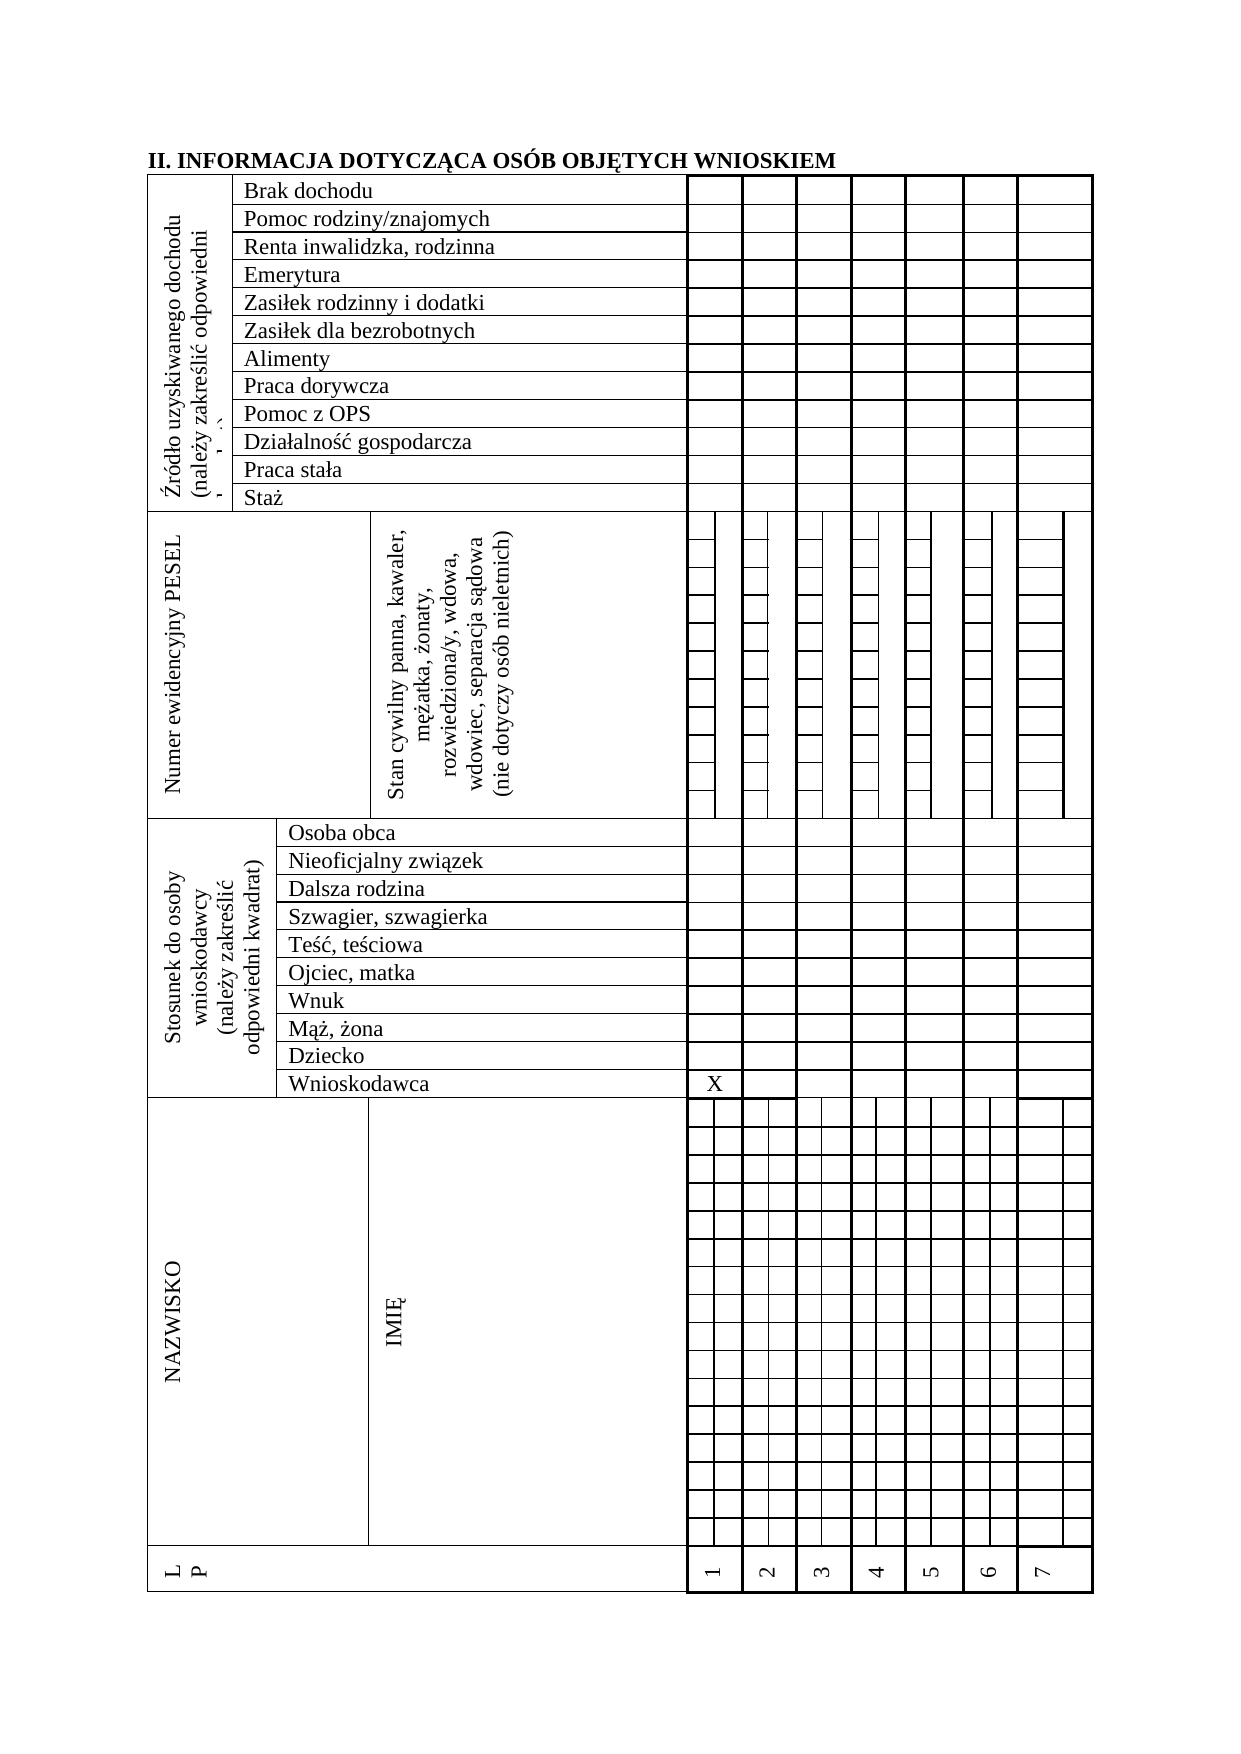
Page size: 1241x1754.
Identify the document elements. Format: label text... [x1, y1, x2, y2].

table_cell [991, 1407, 1016, 1433]
table_header [853, 177, 904, 203]
table_cell [991, 1240, 1016, 1266]
table_cell Osoba obca [277, 819, 686, 846]
table_cell [1064, 1491, 1091, 1517]
table_cell [744, 1043, 795, 1069]
table_cell [965, 1463, 989, 1489]
table_cell [1019, 1267, 1062, 1294]
table_cell [1019, 959, 1091, 985]
table_cell [822, 1156, 850, 1182]
table_cell [932, 1240, 962, 1266]
table_cell Stan cywilny panna, kawaler, mężatka, żonaty, rozwiedziona/y, wdowa, wdowiec, separacja sądowa (nie dotyczy osób nieletnich) [371, 512, 686, 818]
table_cell [798, 959, 850, 985]
table_cell [965, 903, 1016, 929]
table_cell [689, 1407, 713, 1433]
table_cell [991, 1098, 1016, 1126]
table_cell [1019, 1407, 1062, 1433]
table_cell [1065, 512, 1091, 818]
table_cell [1019, 1071, 1091, 1097]
table_cell [907, 261, 962, 287]
table_cell [853, 1323, 875, 1349]
table_cell [965, 1098, 989, 1126]
table_cell [744, 1295, 768, 1322]
table_cell [1064, 1184, 1091, 1210]
table_cell [715, 1379, 741, 1405]
table_cell [744, 847, 795, 873]
table_cell [798, 903, 850, 929]
table_cell [769, 1463, 795, 1489]
table_cell [798, 1351, 821, 1377]
table_cell [822, 1323, 850, 1349]
table_cell [744, 1156, 768, 1182]
table_header [907, 177, 962, 203]
table_cell [907, 512, 930, 538]
table_cell [907, 959, 962, 985]
table_cell [744, 1128, 768, 1154]
table_cell [822, 1435, 850, 1461]
table_cell [798, 596, 822, 622]
table_cell [1064, 1267, 1091, 1294]
table_cell [798, 1491, 821, 1517]
table_cell [965, 1240, 989, 1266]
table_cell [744, 289, 795, 315]
table_cell [1019, 931, 1091, 957]
table_cell [932, 1435, 962, 1461]
table_cell [689, 1463, 713, 1489]
table_cell [689, 959, 741, 985]
table_cell [798, 233, 850, 259]
table_cell [853, 233, 904, 259]
table_cell [744, 1323, 768, 1349]
table_cell Renta inwalidzka, rodzinna [233, 233, 686, 259]
table_cell [689, 903, 741, 929]
table_cell [744, 540, 767, 566]
table_cell [877, 1156, 904, 1182]
table_cell [822, 1240, 850, 1266]
table_cell [822, 1463, 850, 1489]
table_cell [1019, 205, 1091, 231]
table_cell [689, 1519, 713, 1545]
table_cell [907, 875, 962, 901]
table_cell [798, 1407, 821, 1433]
table_cell [744, 1240, 768, 1266]
table_cell [965, 875, 1016, 901]
table_cell [689, 1267, 713, 1294]
table_cell [689, 428, 741, 455]
table_cell [853, 1295, 875, 1322]
table_cell [907, 1463, 930, 1489]
table_cell [853, 875, 904, 901]
table_cell [798, 401, 850, 427]
table_cell Staż [233, 484, 686, 511]
table_cell [853, 1212, 875, 1238]
table_cell [907, 652, 930, 678]
table_cell [965, 1267, 989, 1294]
table_cell [907, 763, 930, 790]
table_cell [1064, 1379, 1091, 1405]
table_cell Teść, teściowa [277, 930, 686, 957]
table_cell [689, 261, 741, 287]
table_cell [853, 456, 904, 483]
table_cell [1064, 1407, 1091, 1433]
table_cell [1064, 1351, 1091, 1377]
table_cell [965, 959, 1016, 985]
table_header Źródło uzyskiwanego dochodu (należy zakreślić odpowiedni kwadrat) [148, 175, 232, 511]
table_cell [689, 791, 714, 818]
table_cell [965, 233, 1016, 259]
table_cell [1019, 680, 1062, 706]
table_cell [689, 736, 714, 762]
table_cell [853, 819, 904, 846]
table_cell [853, 903, 904, 929]
table_cell [822, 1212, 850, 1238]
table_cell [965, 1295, 989, 1322]
table_cell [715, 1156, 741, 1182]
table_cell [991, 1184, 1016, 1210]
table_cell [744, 428, 795, 455]
table_cell Alimenty [233, 344, 686, 371]
table_cell 7 [1019, 1548, 1091, 1591]
table_cell [798, 1463, 821, 1489]
table_cell [965, 345, 1016, 371]
table_cell [798, 1519, 821, 1545]
table_cell Wnioskodawca [277, 1070, 686, 1097]
table_cell 6 [965, 1547, 1016, 1591]
table_cell [907, 596, 930, 622]
table_cell L P [148, 1546, 686, 1591]
table_cell [907, 931, 962, 957]
table_cell [907, 1407, 930, 1433]
table_cell [744, 261, 795, 287]
table_cell [798, 484, 850, 511]
table_cell [715, 1463, 741, 1489]
table_cell [1019, 596, 1062, 622]
table_cell [822, 1519, 850, 1545]
table_cell 4 [853, 1547, 904, 1591]
table_cell [689, 484, 741, 511]
table_cell [769, 1295, 795, 1322]
table_cell [965, 680, 991, 706]
table_cell [689, 1379, 713, 1405]
table_cell [965, 847, 1016, 873]
table_cell [965, 1128, 989, 1154]
table_cell [1064, 1519, 1091, 1545]
table_cell [853, 1043, 904, 1069]
table_cell [965, 1491, 989, 1517]
table_cell [715, 1295, 741, 1322]
table_header [798, 177, 850, 203]
table_cell [965, 652, 991, 678]
table_cell [991, 1491, 1016, 1517]
table_cell [907, 540, 930, 566]
table_cell [853, 1463, 875, 1489]
table_cell [798, 345, 850, 371]
table_cell [853, 317, 904, 343]
table_cell [1019, 289, 1091, 315]
table_cell [1064, 1435, 1091, 1461]
table_cell Szwagier, szwagierka [277, 903, 686, 929]
table_cell [1019, 1435, 1062, 1461]
table_cell [744, 1212, 768, 1238]
table_cell [689, 512, 714, 538]
table_cell [798, 1184, 821, 1210]
table_cell [907, 568, 930, 594]
table_cell [965, 1156, 989, 1182]
table_cell [932, 1295, 962, 1322]
table_cell Ojciec, matka [277, 958, 686, 985]
table_cell Działalność gospodarcza [233, 428, 686, 455]
table_cell [965, 819, 1016, 846]
table_cell [991, 1295, 1016, 1322]
table_cell [689, 1295, 713, 1322]
table_cell [744, 317, 795, 343]
table_cell [907, 819, 962, 846]
table_cell [853, 373, 904, 399]
table_cell [877, 1212, 904, 1238]
table_cell 3 [798, 1547, 850, 1591]
table_cell [932, 1491, 962, 1517]
table_cell [991, 1267, 1016, 1294]
table_cell [932, 1519, 962, 1545]
table_cell NAZWISKO [148, 1098, 368, 1545]
table_cell X [689, 1071, 741, 1097]
table_cell [798, 456, 850, 483]
table_cell [798, 763, 822, 790]
table_cell [689, 875, 741, 901]
table_cell [744, 903, 795, 929]
table_cell [689, 819, 741, 846]
table_cell [1019, 1463, 1062, 1489]
table_cell Praca stała [233, 456, 686, 483]
table_cell [965, 1212, 989, 1238]
table_cell [1019, 819, 1091, 846]
table_cell [853, 289, 904, 315]
table_cell [965, 401, 1016, 427]
table_cell [744, 708, 767, 734]
table_cell 1 [689, 1547, 741, 1591]
table_cell [853, 763, 878, 790]
table_cell [822, 1351, 850, 1377]
table_cell [744, 1015, 795, 1041]
table_cell [798, 987, 850, 1013]
table_cell [744, 763, 767, 790]
table_cell [744, 875, 795, 901]
table_cell [798, 1156, 821, 1182]
table_cell [769, 1323, 795, 1349]
table_cell [744, 568, 767, 594]
table_cell [689, 1015, 741, 1041]
table_cell [965, 289, 1016, 315]
table_cell [907, 847, 962, 873]
table_cell [877, 1267, 904, 1294]
table_cell [822, 1098, 850, 1126]
table_cell [689, 1351, 713, 1377]
table_cell [689, 1043, 741, 1069]
table_cell [907, 401, 962, 427]
table_cell 5 [907, 1547, 962, 1591]
table_cell [715, 1323, 741, 1349]
table_cell [965, 791, 991, 818]
table_cell [853, 484, 904, 511]
table_cell [853, 1240, 875, 1266]
table_cell [853, 624, 878, 650]
table_cell [1019, 512, 1062, 538]
table_cell [744, 484, 795, 511]
table_cell [907, 233, 962, 259]
table_cell [744, 959, 795, 985]
table_cell [853, 680, 878, 706]
table_cell [798, 708, 822, 734]
table_cell [853, 596, 878, 622]
table_header [689, 177, 741, 203]
table_cell [853, 345, 904, 371]
table_cell [798, 1295, 821, 1322]
table_cell [907, 1267, 930, 1294]
table_cell [877, 1463, 904, 1489]
table_cell [769, 1407, 795, 1433]
table_cell [798, 875, 850, 901]
table_cell [1019, 708, 1062, 734]
table_cell [877, 1351, 904, 1377]
table_cell [769, 1379, 795, 1405]
table_cell [1019, 847, 1091, 873]
table_cell [965, 736, 991, 762]
table_cell [965, 261, 1016, 287]
table_cell [744, 1100, 768, 1126]
table_cell [877, 1184, 904, 1210]
table_cell [798, 1267, 821, 1294]
table_cell [744, 373, 795, 399]
table_cell [1064, 1128, 1091, 1154]
table_cell [769, 1128, 795, 1154]
table_cell [744, 233, 795, 259]
table_header [1019, 177, 1091, 203]
table_cell [689, 205, 741, 231]
table_cell [1019, 317, 1091, 343]
table_cell [853, 540, 878, 566]
table_cell [932, 512, 962, 818]
table_cell [689, 624, 714, 650]
table_cell [715, 1267, 741, 1294]
table_cell [1019, 652, 1062, 678]
table_cell [877, 1379, 904, 1405]
table_cell Stosunek do osoby wnioskodawcy (należy zakreślić odpowiedni kwadrat) [148, 819, 276, 1097]
table_cell [744, 791, 767, 818]
table_cell [965, 1015, 1016, 1041]
table_cell [965, 624, 991, 650]
table_cell [877, 1240, 904, 1266]
table_cell Dziecko [277, 1042, 686, 1069]
table_cell [744, 1463, 768, 1489]
table_cell [991, 1323, 1016, 1349]
table_cell [853, 1156, 875, 1182]
table_cell Mąż, żona [277, 1014, 686, 1041]
table_cell [798, 289, 850, 315]
table_cell [769, 1519, 795, 1545]
table_cell [907, 1212, 930, 1238]
table_cell [768, 512, 795, 818]
table_cell [932, 1128, 962, 1154]
table_cell [1064, 1100, 1091, 1126]
table_cell [715, 1240, 741, 1266]
table_cell [965, 1407, 989, 1433]
table_cell [853, 1407, 875, 1433]
table_cell [1019, 875, 1091, 901]
table_cell [853, 987, 904, 1013]
table_cell [798, 736, 822, 762]
table_cell [907, 428, 962, 455]
table_cell [965, 987, 1016, 1013]
table_cell [1019, 736, 1062, 762]
table_cell [965, 540, 991, 566]
table_cell [965, 1043, 1016, 1069]
table_cell [1019, 484, 1091, 511]
table_cell [744, 596, 767, 622]
table_cell [744, 1491, 768, 1517]
table_cell [877, 1407, 904, 1433]
table_cell [907, 1435, 930, 1461]
table_cell [823, 512, 850, 818]
table_cell [744, 205, 795, 231]
table_cell [798, 1435, 821, 1461]
table_cell [1064, 1295, 1091, 1322]
table_cell [689, 763, 714, 790]
table_cell [689, 987, 741, 1013]
table_cell [798, 819, 850, 846]
table_cell [689, 289, 741, 315]
table_cell [798, 568, 822, 594]
table_cell [744, 736, 767, 762]
table_cell 2 [744, 1547, 795, 1591]
table_cell [907, 1184, 930, 1210]
table_cell [907, 484, 962, 511]
table_cell Zasiłek dla bezrobotnych [233, 316, 686, 343]
table_cell [907, 1240, 930, 1266]
table_cell [907, 1323, 930, 1349]
table_cell [1019, 1043, 1091, 1069]
table_cell [715, 1351, 741, 1377]
table_cell [689, 1128, 713, 1154]
table_cell [1019, 401, 1091, 427]
table_cell [907, 345, 962, 371]
table_cell [1019, 1100, 1062, 1126]
table_cell [1019, 1351, 1062, 1377]
table_cell [798, 1323, 821, 1349]
table_cell [965, 373, 1016, 399]
table_cell [991, 1212, 1016, 1238]
table_cell [853, 1098, 875, 1126]
table_cell [798, 1098, 821, 1126]
table_cell [853, 1267, 875, 1294]
table_cell [1064, 1156, 1091, 1182]
table_cell [853, 512, 878, 538]
table_cell [769, 1491, 795, 1517]
table_cell [932, 1323, 962, 1349]
table_cell [715, 1100, 741, 1126]
table_cell Wnuk [277, 986, 686, 1013]
table_cell [1064, 1212, 1091, 1238]
table_cell [907, 708, 930, 734]
table_cell [1019, 624, 1062, 650]
table_cell Emerytura [233, 260, 686, 287]
table_cell [798, 847, 850, 873]
table_cell [689, 1491, 713, 1517]
table_cell [715, 1184, 741, 1210]
table_cell [744, 1071, 795, 1097]
table_cell [744, 1519, 768, 1545]
table_cell [853, 568, 878, 594]
table_cell [853, 1491, 875, 1517]
table_cell [689, 345, 741, 371]
table_cell [715, 1491, 741, 1517]
table_cell [1019, 568, 1062, 594]
table_cell [1019, 373, 1091, 399]
table_cell [991, 1351, 1016, 1377]
table_cell [744, 1407, 768, 1433]
table_cell [689, 1100, 713, 1126]
table_cell [1019, 261, 1091, 287]
table_cell [769, 1184, 795, 1210]
table_cell [1019, 903, 1091, 929]
table_cell [853, 401, 904, 427]
table_cell [965, 428, 1016, 455]
table_cell [1019, 1212, 1062, 1238]
table_cell [1019, 791, 1062, 818]
table_cell [798, 680, 822, 706]
table_cell [991, 1519, 1016, 1545]
table_cell [932, 1463, 962, 1489]
table_cell [822, 1184, 850, 1210]
table_cell [907, 205, 962, 231]
table_cell [907, 1295, 930, 1322]
table_cell [689, 847, 741, 873]
table_header [965, 177, 1016, 203]
table_cell [853, 652, 878, 678]
table_cell [798, 540, 822, 566]
table_cell IMIĘ [369, 1098, 686, 1545]
table_cell Dalsza rodzina [277, 875, 686, 901]
table_cell [932, 1379, 962, 1405]
table_cell [744, 512, 767, 538]
table_cell [822, 1407, 850, 1433]
table_cell Zasiłek rodzinny i dodatki [233, 288, 686, 315]
table_cell [798, 1043, 850, 1069]
table_cell [689, 568, 714, 594]
table_cell [853, 1184, 875, 1210]
table_cell [932, 1156, 962, 1182]
table_cell [853, 959, 904, 985]
table_cell [853, 205, 904, 231]
table_cell [744, 1267, 768, 1294]
table_cell [965, 1351, 989, 1377]
table_cell Nieoficjalny związek [277, 847, 686, 873]
table_cell [1019, 1240, 1062, 1266]
table_cell [689, 596, 714, 622]
table_cell [1019, 1379, 1062, 1405]
table_cell [907, 1015, 962, 1041]
table_cell [1019, 1128, 1062, 1154]
table_cell [689, 1212, 713, 1238]
table_cell [877, 1295, 904, 1322]
table_cell [991, 1379, 1016, 1405]
table_cell [1019, 1156, 1062, 1182]
table_cell [1064, 1463, 1091, 1489]
table_cell [907, 1043, 962, 1069]
table_cell [853, 1379, 875, 1405]
table_cell [798, 791, 822, 818]
table_cell [907, 791, 930, 818]
table_cell [907, 1519, 930, 1545]
table_cell [689, 1435, 713, 1461]
table_cell [715, 1128, 741, 1154]
table_cell [689, 1240, 713, 1266]
table_cell [769, 1435, 795, 1461]
table_cell [689, 931, 741, 957]
table_cell [1019, 987, 1091, 1013]
table_cell [932, 1212, 962, 1238]
table_cell [744, 987, 795, 1013]
table_cell [1019, 1184, 1062, 1210]
table_cell [907, 373, 962, 399]
table_cell [853, 847, 904, 873]
table_cell [744, 680, 767, 706]
table_cell [1019, 345, 1091, 371]
table_cell [1019, 1519, 1062, 1545]
table_cell [965, 1379, 989, 1405]
table_cell [716, 512, 741, 818]
table_cell [965, 456, 1016, 483]
text II. INFORMACJA DOTYCZĄCA OSÓB OBJĘTYCH WNIOSKIEM [148, 148, 1093, 174]
table_cell [689, 1323, 713, 1349]
table_cell [853, 736, 878, 762]
table_cell [744, 1184, 768, 1210]
table_cell [744, 345, 795, 371]
table_cell [907, 456, 962, 483]
table_cell [1064, 1323, 1091, 1349]
table_cell [689, 1184, 713, 1210]
table_cell [853, 1519, 875, 1545]
table_cell [879, 512, 904, 818]
table_cell [798, 512, 822, 538]
table_cell Pomoc z OPS [233, 400, 686, 427]
table_cell [769, 1351, 795, 1377]
table_cell [853, 1435, 875, 1461]
table_cell [689, 708, 714, 734]
table_header Brak dochodu [233, 175, 686, 203]
table_cell [798, 261, 850, 287]
table_cell [907, 1071, 962, 1097]
table_cell [1019, 1015, 1091, 1041]
table_cell [1019, 233, 1091, 259]
table_cell [689, 680, 714, 706]
table_cell [993, 512, 1016, 818]
table_cell [877, 1098, 904, 1126]
table_cell [715, 1435, 741, 1461]
table_cell [769, 1240, 795, 1266]
table_cell [853, 791, 878, 818]
table_cell [715, 1519, 741, 1545]
table_cell [991, 1128, 1016, 1154]
table_cell [744, 1351, 768, 1377]
table_cell [965, 1071, 1016, 1097]
table_cell [991, 1463, 1016, 1489]
table_cell [1019, 428, 1091, 455]
table_cell [907, 680, 930, 706]
table_cell [932, 1098, 962, 1126]
table_cell [965, 512, 991, 538]
table_cell [689, 456, 741, 483]
table_cell [822, 1491, 850, 1517]
table_cell [689, 373, 741, 399]
table_cell [689, 652, 714, 678]
table_cell [877, 1435, 904, 1461]
table_cell [907, 1379, 930, 1405]
table_cell [689, 317, 741, 343]
table_cell [907, 624, 930, 650]
table_cell [689, 401, 741, 427]
table_cell [744, 652, 767, 678]
table_cell [744, 456, 795, 483]
table_cell [932, 1267, 962, 1294]
table_cell [798, 1240, 821, 1266]
table_cell [1019, 1323, 1062, 1349]
table_header [744, 177, 795, 203]
table_cell [907, 1156, 930, 1182]
table_cell [798, 428, 850, 455]
table_cell [822, 1379, 850, 1405]
table_cell [689, 233, 741, 259]
table_cell [744, 624, 767, 650]
table_cell [965, 1323, 989, 1349]
table_cell [907, 289, 962, 315]
table_cell [853, 1015, 904, 1041]
table_cell Numer ewidencyjny PESEL [148, 512, 370, 818]
table_cell [769, 1100, 795, 1126]
table_cell [769, 1212, 795, 1238]
table_cell [1019, 456, 1091, 483]
table_cell [965, 596, 991, 622]
table_cell [853, 261, 904, 287]
table_cell [965, 1184, 989, 1210]
table_cell [907, 1098, 930, 1126]
table_cell [877, 1491, 904, 1517]
table_cell [932, 1184, 962, 1210]
table_cell [822, 1295, 850, 1322]
table_cell [1019, 763, 1062, 790]
table_cell [798, 373, 850, 399]
table_cell [769, 1267, 795, 1294]
table_cell [965, 708, 991, 734]
table_cell [965, 763, 991, 790]
table_cell [1019, 540, 1062, 566]
table_cell [907, 1128, 930, 1154]
table_cell [798, 1071, 850, 1097]
table_cell [798, 931, 850, 957]
table_cell [907, 1351, 930, 1377]
table_cell [715, 1212, 741, 1238]
table_cell [1019, 1295, 1062, 1322]
table_cell [1064, 1240, 1091, 1266]
table_cell [991, 1435, 1016, 1461]
table_cell [744, 1379, 768, 1405]
table_cell [822, 1128, 850, 1154]
table_cell [907, 736, 930, 762]
table_cell [689, 1156, 713, 1182]
table_cell [798, 1379, 821, 1405]
table_cell [965, 484, 1016, 511]
table_cell [932, 1351, 962, 1377]
table_cell [965, 205, 1016, 231]
table_cell [907, 317, 962, 343]
table_cell [798, 1212, 821, 1238]
table_cell [853, 1071, 904, 1097]
table_cell [822, 1267, 850, 1294]
table_cell [877, 1128, 904, 1154]
table_cell [798, 205, 850, 231]
table_cell [853, 931, 904, 957]
table_cell [853, 428, 904, 455]
table_cell [853, 708, 878, 734]
table_cell [965, 1519, 989, 1545]
table_cell [798, 317, 850, 343]
table_cell [965, 568, 991, 594]
table_cell [907, 1491, 930, 1517]
table_cell [744, 1435, 768, 1461]
table_cell Praca dorywcza [233, 372, 686, 399]
table_cell [877, 1519, 904, 1545]
table_cell [853, 1351, 875, 1377]
table_cell [907, 987, 962, 1013]
table_cell [744, 401, 795, 427]
table_cell [798, 1128, 821, 1154]
table_cell [798, 1015, 850, 1041]
table_cell [1019, 1491, 1062, 1517]
table_cell Pomoc rodziny/znajomych [233, 205, 686, 231]
table_cell [965, 317, 1016, 343]
table_cell [907, 903, 962, 929]
table_cell [798, 624, 822, 650]
table_cell [769, 1156, 795, 1182]
table_cell [798, 652, 822, 678]
table_cell [877, 1323, 904, 1349]
table_cell [853, 1128, 875, 1154]
table_cell [744, 819, 795, 846]
table_cell [932, 1407, 962, 1433]
table_cell [715, 1407, 741, 1433]
table_cell [991, 1156, 1016, 1182]
table_cell [689, 540, 714, 566]
table_cell [965, 931, 1016, 957]
table_cell [744, 931, 795, 957]
table_cell [965, 1435, 989, 1461]
